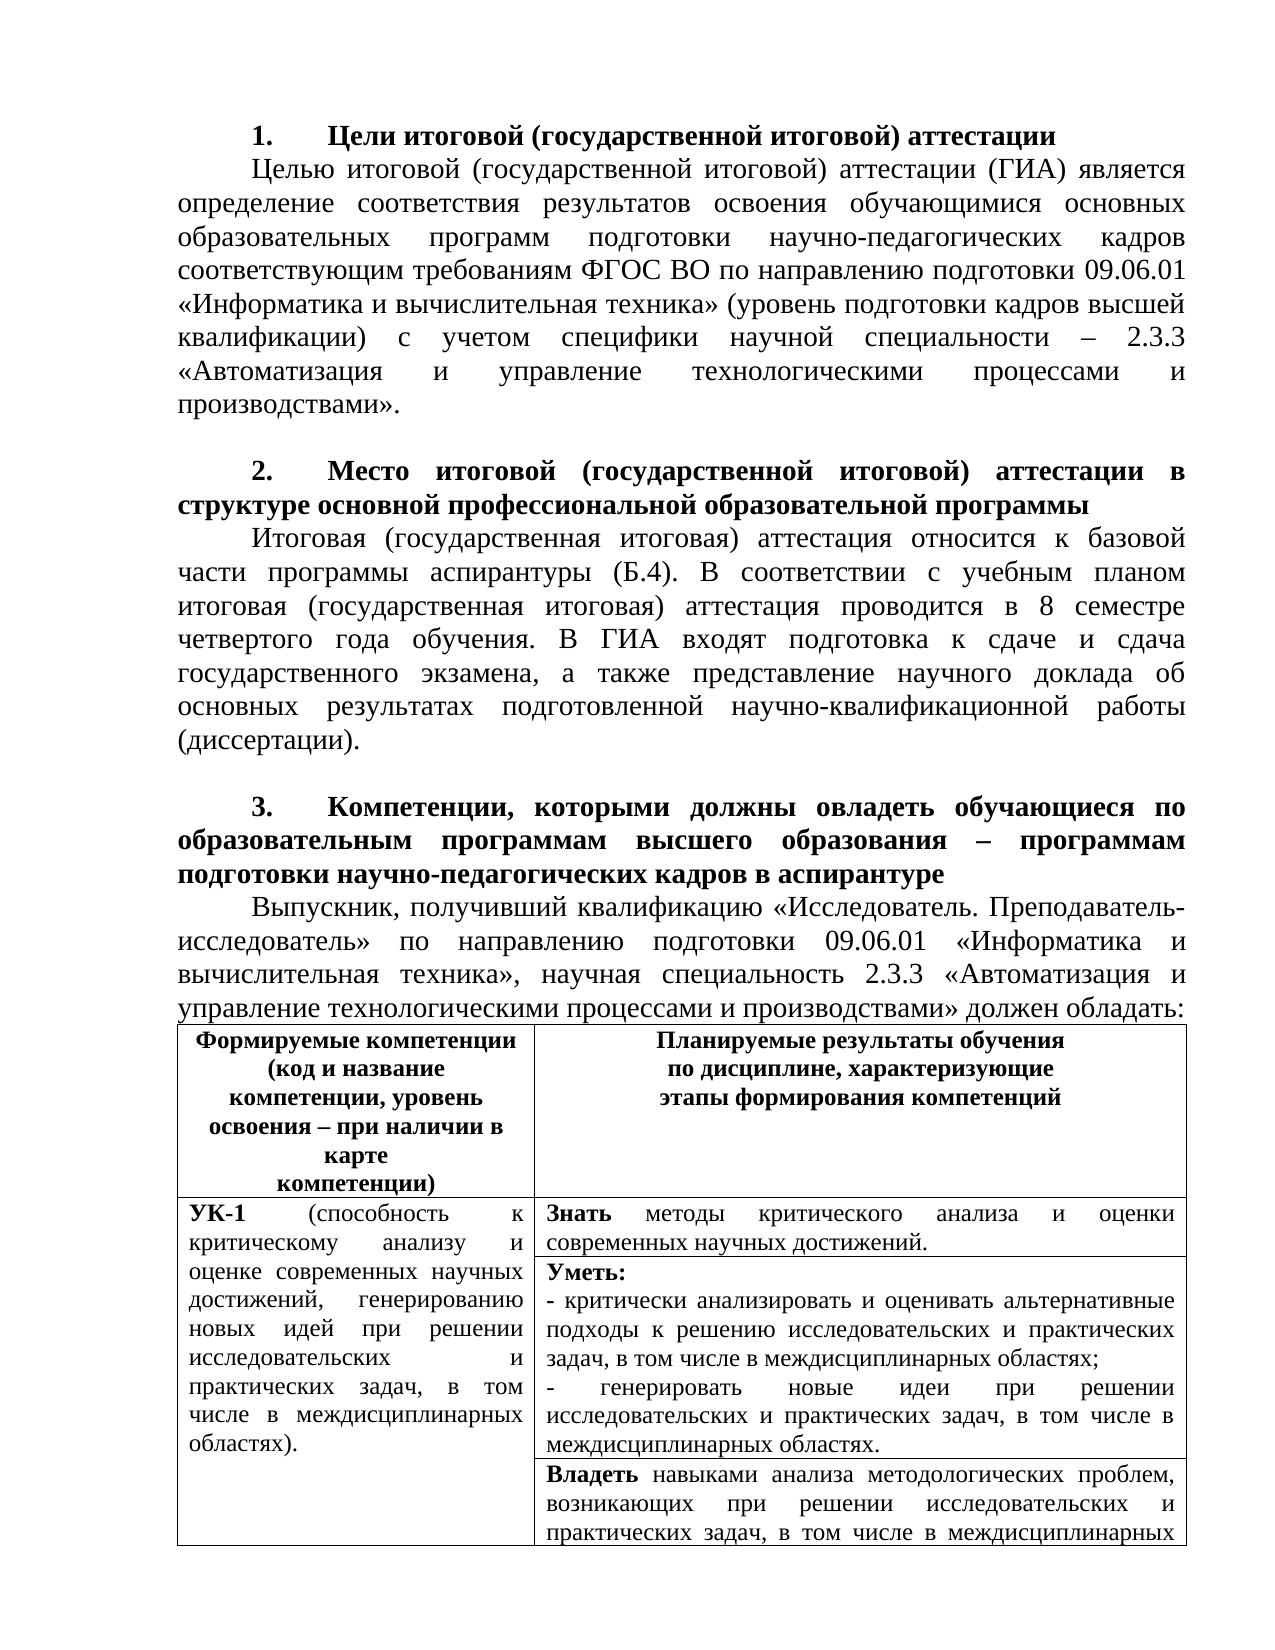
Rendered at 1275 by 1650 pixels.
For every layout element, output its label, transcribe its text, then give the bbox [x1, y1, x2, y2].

text Выпускник, получивший квалификацию «Исследователь. Преподаватель-исследователь» по направлению подготовки 09.06.01 «Информатика и вычислительная техника», научная специальность 2.3.3 «Автоматизация и управление технологическими процессами и производствами» должен обладать: [177, 889, 1186, 1024]
text Итоговая (государственная итоговая) аттестация относится к базовой части программы аспирантуры (Б.4). В соответствии с учебным планом итоговая (государственная итоговая) аттестация проводится в 8 семестре четвертого года обучения. В ГИА входят подготовка к сдаче и сдача государственного экзамена, а также представление научного доклада об основных результатах подготовленной научно-квалификационной работы (диссертации). [177, 521, 1186, 755]
table_cell УК-1 (способность к критическому анализу и оценке современных научных достижений, генерированию новых идей при решении исследовательских и практических задач, в том числе в междисциплинарных областях). [178, 1198, 534, 1545]
list Компетенции, которыми должны овладеть обучающиеся по образовательным программам высшего образования – программам подготовки научно-педагогических кадров в аспирантуре [177, 789, 1186, 889]
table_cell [535, 1459, 1186, 1545]
list Цели итоговой (государственной итоговой) аттестации [177, 118, 1186, 152]
table_header Планируемые результаты обучения по дисциплине, характеризующие этапы формирования компетенций [535, 1025, 1186, 1197]
text Целью итоговой (государственной итоговой) аттестации (ГИА) является определение соответствия результатов освоения обучающимися основных образовательных программ подготовки научно-педагогических кадров соответствующим требованиям ФГОС ВО по направлению подготовки 09.06.01 «Информатика и вычислительная техника» (уровень подготовки кадров высшей квалификации) с учетом специфики научной специальности – 2.3.3 «Автоматизация и управление технологическими процессами и производствами». [177, 152, 1186, 420]
table_cell Знать методы критического анализа и оценки современных научных достижений. [535, 1198, 1186, 1256]
list Место итоговой (государственной итоговой) аттестации в структуре основной профессиональной образовательной программы [177, 453, 1186, 521]
table_cell Уметь: - критически анализировать и оценивать альтернативные подходы к решению исследовательских и практических задач, в том числе в междисциплинарных областях; - генерировать новые идеи при решении исследовательских и практических задач, в том числе в междисциплинарных областях. [535, 1257, 1186, 1458]
table_header Формируемые компетенции (код и название компетенции, уровень освоения – при наличии в карте компетенции) [178, 1025, 534, 1197]
